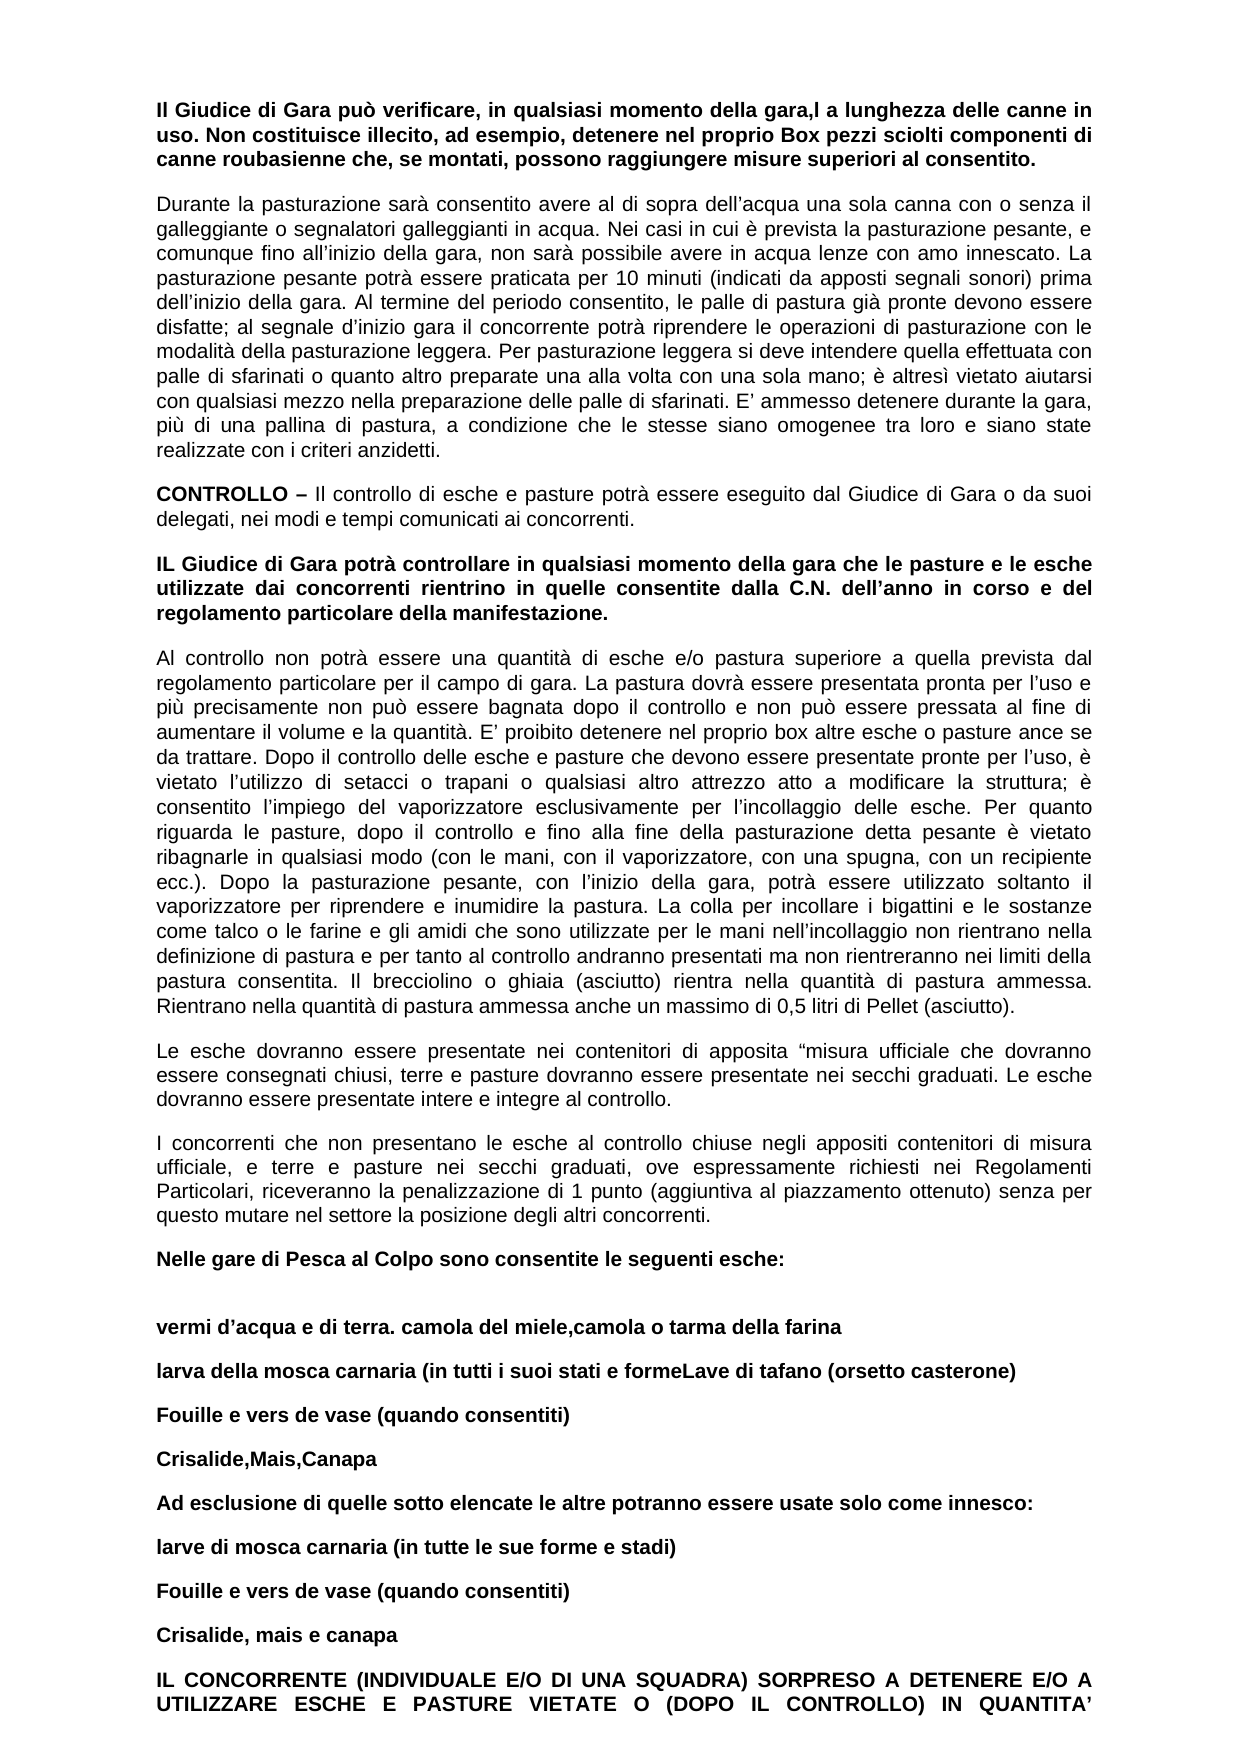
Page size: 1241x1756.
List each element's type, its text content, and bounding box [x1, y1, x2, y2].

text Fouille e vers de vase (quando consentiti) [156, 1579, 1093, 1603]
text Nelle gare di Pesca al Colpo sono consentite le seguenti esche: [156, 1247, 1093, 1271]
text vermi d’acqua e di terra. camola del miele,camola o tarma della farina [156, 1315, 1093, 1339]
text Crisalide,Mais,Canapa [156, 1447, 1093, 1471]
text IL Giudice di Gara potrà controllare in qualsiasi momento della gara che le pasture e le esche utilizzate dai concorrenti rientrino in quelle consentite dalla C.N. dell’anno in corso e del regolamento particolare della manifestazione. [156, 552, 1093, 625]
text larve di mosca carnaria (in tutte le sue forme e stadi) [156, 1535, 1093, 1559]
text Crisalide, mais e canapa [156, 1623, 1093, 1647]
text Ad esclusione di quelle sotto elencate le altre potranno essere usate solo come innesco: [156, 1491, 1093, 1515]
text Il Giudice di Gara può verificare, in qualsiasi momento della gara,l a lunghezza delle canne in uso. Non costituisce illecito, ad esempio, detenere nel proprio Box pezzi sciolti componenti di canne roubasienne che, se montati, possono raggiungere misure superiori al consentito. [156, 98, 1093, 171]
text larva della mosca carnaria (in tutti i suoi stati e formeLave di tafano (orsetto casterone) [156, 1359, 1093, 1383]
text Durante la pasturazione sarà consentito avere al di sopra dell’acqua una sola canna con o senza il galleggiante o segnalatori galleggianti in acqua. Nei casi in cui è prevista la pasturazione pesante, e comunque fino all’inizio della gara, non sarà possibile avere in acqua lenze con amo innescato. La pasturazione pesante potrà essere praticata per 10 minuti (indicati da apposti segnali sonori) prima dell’inizio della gara. Al termine del periodo consentito, le palle di pastura già pronte devono essere disfatte; al segnale d’inizio gara il concorrente potrà riprendere le operazioni di pasturazione con le modalità della pasturazione leggera. Per pasturazione leggera si deve intendere quella effettuata con palle di sfarinati o quanto altro preparate una alla volta con una sola mano; è altresì vietato aiutarsi con qualsiasi mezzo nella preparazione delle palle di sfarinati. E’ ammesso detenere durante la gara, più di una pallina di pastura, a condizione che le stesse siano omogenee tra loro e siano state realizzate con i criteri anzidetti. [156, 192, 1093, 462]
text CONTROLLO – Il controllo di esche e pasture potrà essere eseguito dal Giudice di Gara o da suoi delegati, nei modi e tempi comunicati ai concorrenti. [156, 482, 1093, 531]
text Le esche dovranno essere presentate nei contenitori di apposita “misura ufficiale che dovranno essere consegnati chiusi, terre e pasture dovranno essere presentate nei secchi graduati. Le esche dovranno essere presentate intere e integre al controllo. [156, 1039, 1093, 1111]
text I concorrenti che non presentano le esche al controllo chiuse negli appositi contenitori di misura ufficiale, e terre e pasture nei secchi graduati, ove espressamente richiesti nei Regolamenti Particolari, riceveranno la penalizzazione di 1 punto (aggiuntiva al piazzamento ottenuto) senza per questo mutare nel settore la posizione degli altri concorrenti. [156, 1131, 1093, 1227]
text Al controllo non potrà essere una quantità di esche e/o pastura superiore a quella prevista dal regolamento particolare per il campo di gara. La pastura dovrà essere presentata pronta per l’uso e più precisamente non può essere bagnata dopo il controllo e non può essere pressata al fine di aumentare il volume e la quantità. E’ proibito detenere nel proprio box altre esche o pasture ance se da trattare. Dopo il controllo delle esche e pasture che devono essere presentate pronte per l’uso, è vietato l’utilizzo di setacci o trapani o qualsiasi altro attrezzo atto a modificare la struttura; è consentito l’impiego del vaporizzatore esclusivamente per l’incollaggio delle esche. Per quanto riguarda le pasture, dopo il controllo e fino alla fine della pasturazione detta pesante è vietato ribagnarle in qualsiasi modo (con le mani, con il vaporizzatore, con una spugna, con un recipiente ecc.). Dopo la pasturazione pesante, con l’inizio della gara, potrà essere utilizzato soltanto il vaporizzatore per riprendere e inumidire la pastura. La colla per incollare i bigattini e le sostanze come talco o le farine e gli amidi che sono utilizzate per le mani nell’incollaggio non rientrano nella definizione di pastura e per tanto al controllo andranno presentati ma non rientreranno nei limiti della pastura consentita. Il brecciolino o ghiaia (asciutto) rientra nella quantità di pastura ammessa. Rientrano nella quantità di pastura ammessa anche un massimo di 0,5 litri di Pellet (asciutto). [156, 645, 1093, 1018]
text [156, 1667, 1093, 1715]
text Fouille e vers de vase (quando consentiti) [156, 1403, 1093, 1427]
